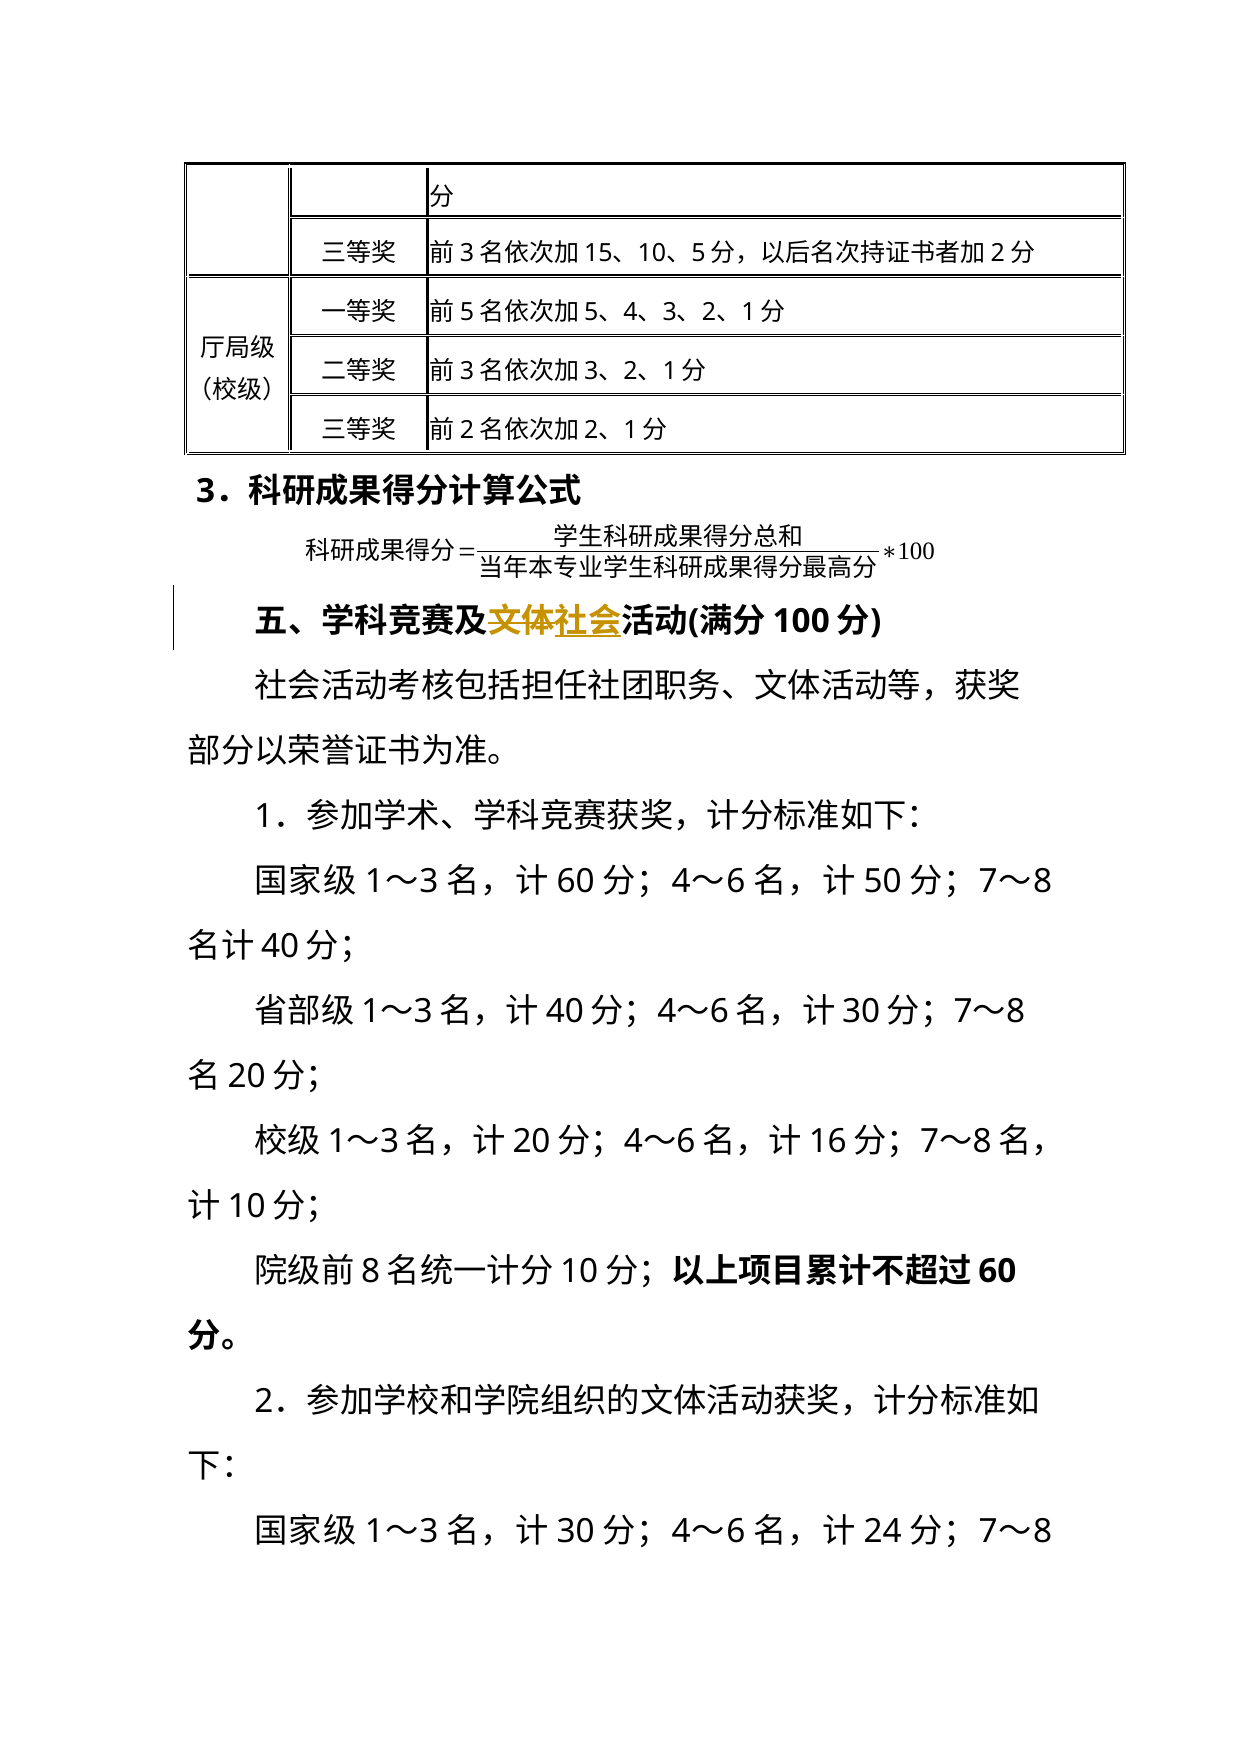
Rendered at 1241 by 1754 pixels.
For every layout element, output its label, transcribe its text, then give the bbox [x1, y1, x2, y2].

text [187, 1495, 1053, 1560]
table_cell 一等奖 [292, 278, 426, 333]
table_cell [427, 165, 1123, 215]
table_cell 二等奖 [292, 337, 426, 393]
text 省部级1～3名，计40分；4～6名，计30分；7～8名20分； [187, 975, 1053, 1105]
table_cell 二等奖 [290, 165, 427, 215]
table_cell 前3名依次加15、10、5分，以后名次持证书者加2分 [429, 215, 1123, 274]
text 国家级1～3名，计60分；4～6名，计50分；7～8名计40分； [187, 845, 1053, 975]
text 校级1～3名，计20分；4～6名，计16分；7～8名，计10分； [187, 1105, 1053, 1235]
text 2．参加学校和学院组织的文体活动获奖，计分标准如下： [187, 1365, 1053, 1495]
text 1．参加学术、学科竞赛获奖，计分标准如下： [187, 780, 1053, 845]
text 3．科研成果得分计算公式 [187, 455, 1053, 520]
text 院级前8名统一计分10分；以上项目累计不超过60分。 [187, 1235, 1053, 1365]
text 社会活动考核包括担任社团职务、文体活动等，获奖部分以荣誉证书为准。 [187, 650, 1053, 780]
table_cell 厅局级（校级） [187, 274, 290, 452]
table_cell 三等奖 [292, 219, 426, 274]
text 五、学科竞赛及活动(满分100分) [187, 585, 1053, 650]
table_cell 前5名依次加5、4、3、2、1分 [429, 274, 1123, 333]
table_cell 前3名依次加3、2、1分 [429, 334, 1123, 393]
table_cell 前2名依次加2、1分 [427, 393, 1124, 452]
table_cell 三等奖 [290, 396, 427, 452]
